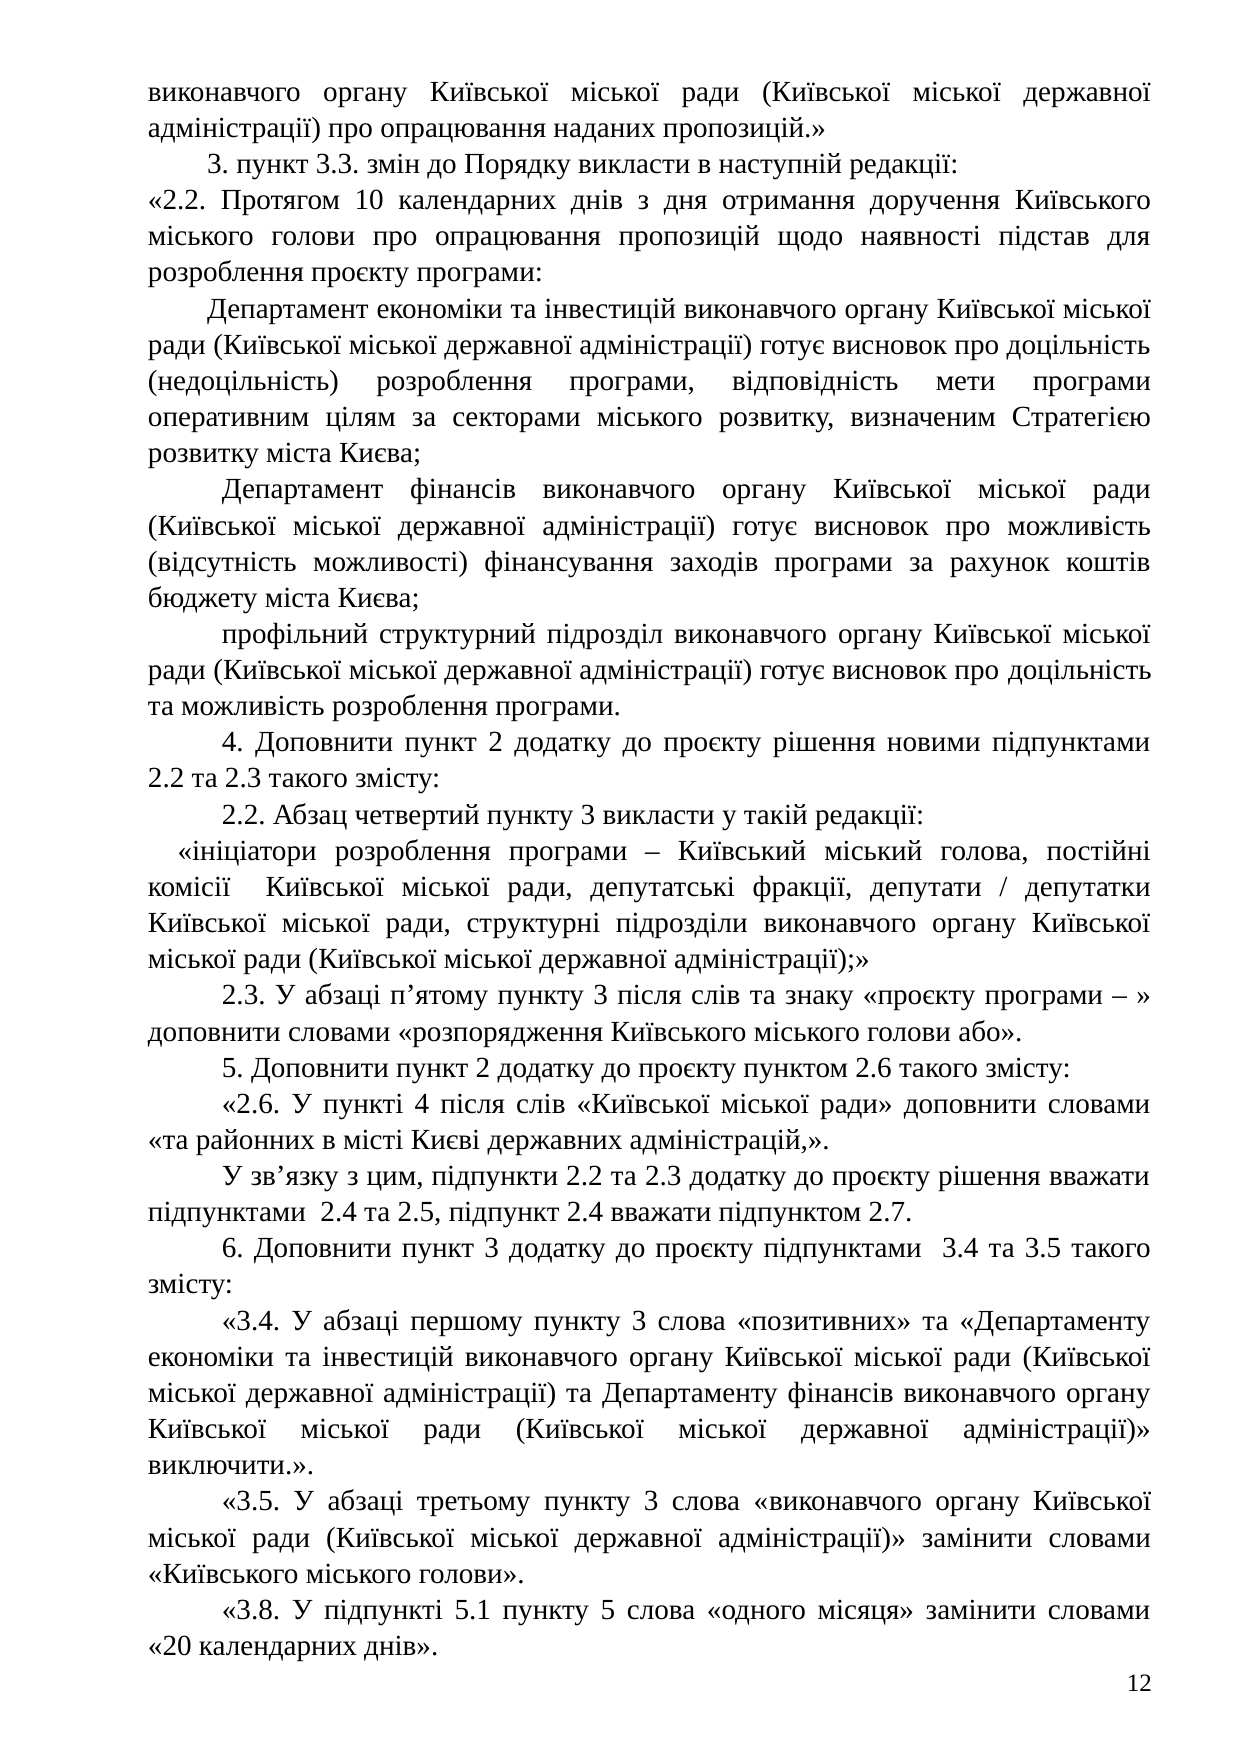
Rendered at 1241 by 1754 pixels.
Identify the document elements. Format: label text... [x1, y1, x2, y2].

text профільний структурний підрозділ виконавчого органу Київської міської ради (Київської міської державної адміністрації) готує висновок про доцільність та можливість розроблення програми. [148, 616, 1152, 722]
text У зв’язку з цим, підпункти 2.2 та 2.3 додатку до проєкту рішення вважати підпунктами 2.4 та 2.5, підпункт 2.4 вважати підпунктом 2.7. [148, 1158, 1152, 1228]
text Департамент фінансів виконавчого органу Київської міської ради (Київської міської державної адміністрації) готує висновок про можливість (відсутність можливості) фінансування заходів програми за рахунок коштів бюджету міста Києва; [148, 471, 1152, 613]
text 5. Доповнити пункт 2 додатку до проєкту пунктом 2.6 такого змісту: [148, 1050, 1152, 1083]
text «ініціатори розроблення програми – Київський міський голова, постійні комісії Київської міської ради, депутатські фракції, депутати / депутатки Київської міської ради, структурні підрозділи виконавчого органу Київської міської ради (Київської міської державної адміністрації);» [148, 833, 1152, 975]
text 2.3. У абзаці п’ятому пункту 3 після слів та знаку «проєкту програми – » доповнити словами «розпорядження Київського міського голови або». [148, 977, 1152, 1047]
text «2.6. У пункті 4 після слів «Київської міської ради» доповнити словами «та районних в місті Києві державних адміністрацій,». [148, 1086, 1152, 1156]
text 3. пункт 3.3. змін до Порядку викласти в наступній редакції: [148, 146, 1152, 180]
text 4. Доповнити пункт 2 додатку до проєкту рішення новими підпунктами 2.2 та 2.3 такого змісту: [148, 724, 1152, 794]
text 2.2. Абзац четвертий пункту 3 викласти у такій редакції: [148, 797, 1152, 830]
text «2.2. Протягом 10 календарних днів з дня отримання доручення Київського міського голови про опрацювання пропозицій щодо наявності підстав для розроблення проєкту програми: [148, 182, 1152, 288]
text Департамент економіки та інвестицій виконавчого органу Київської міської ради (Київської міської державної адміністрації) готує висновок про доцільність (недоцільність) розроблення програми, відповідність мети програми оперативним цілям за секторами міського розвитку, визначеним Стратегією розвитку міста Києва; [148, 291, 1152, 469]
text «3.4. У абзаці першому пункту 3 слова «позитивних» та «Департаменту економіки та інвестицій виконавчого органу Київської міської ради (Київської міської державної адміністрації) та Департаменту фінансів виконавчого органу Київської міської ради (Київської міської державної адміністрації)» виключити.». [148, 1303, 1152, 1481]
text 6. Доповнити пункт 3 додатку до проєкту підпунктами 3.4 та 3.5 такого змісту: [148, 1231, 1152, 1300]
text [148, 74, 1152, 143]
text «3.5. У абзаці третьому пункту 3 слова «виконавчого органу Київської міської ради (Київської міської державної адміністрації)» замінити словами «Київського міського голови». [148, 1483, 1152, 1589]
text «3.8. У підпункті 5.1 пункту 5 слова «одного місяця» замінити словами «20 календарних днів». [148, 1592, 1152, 1662]
